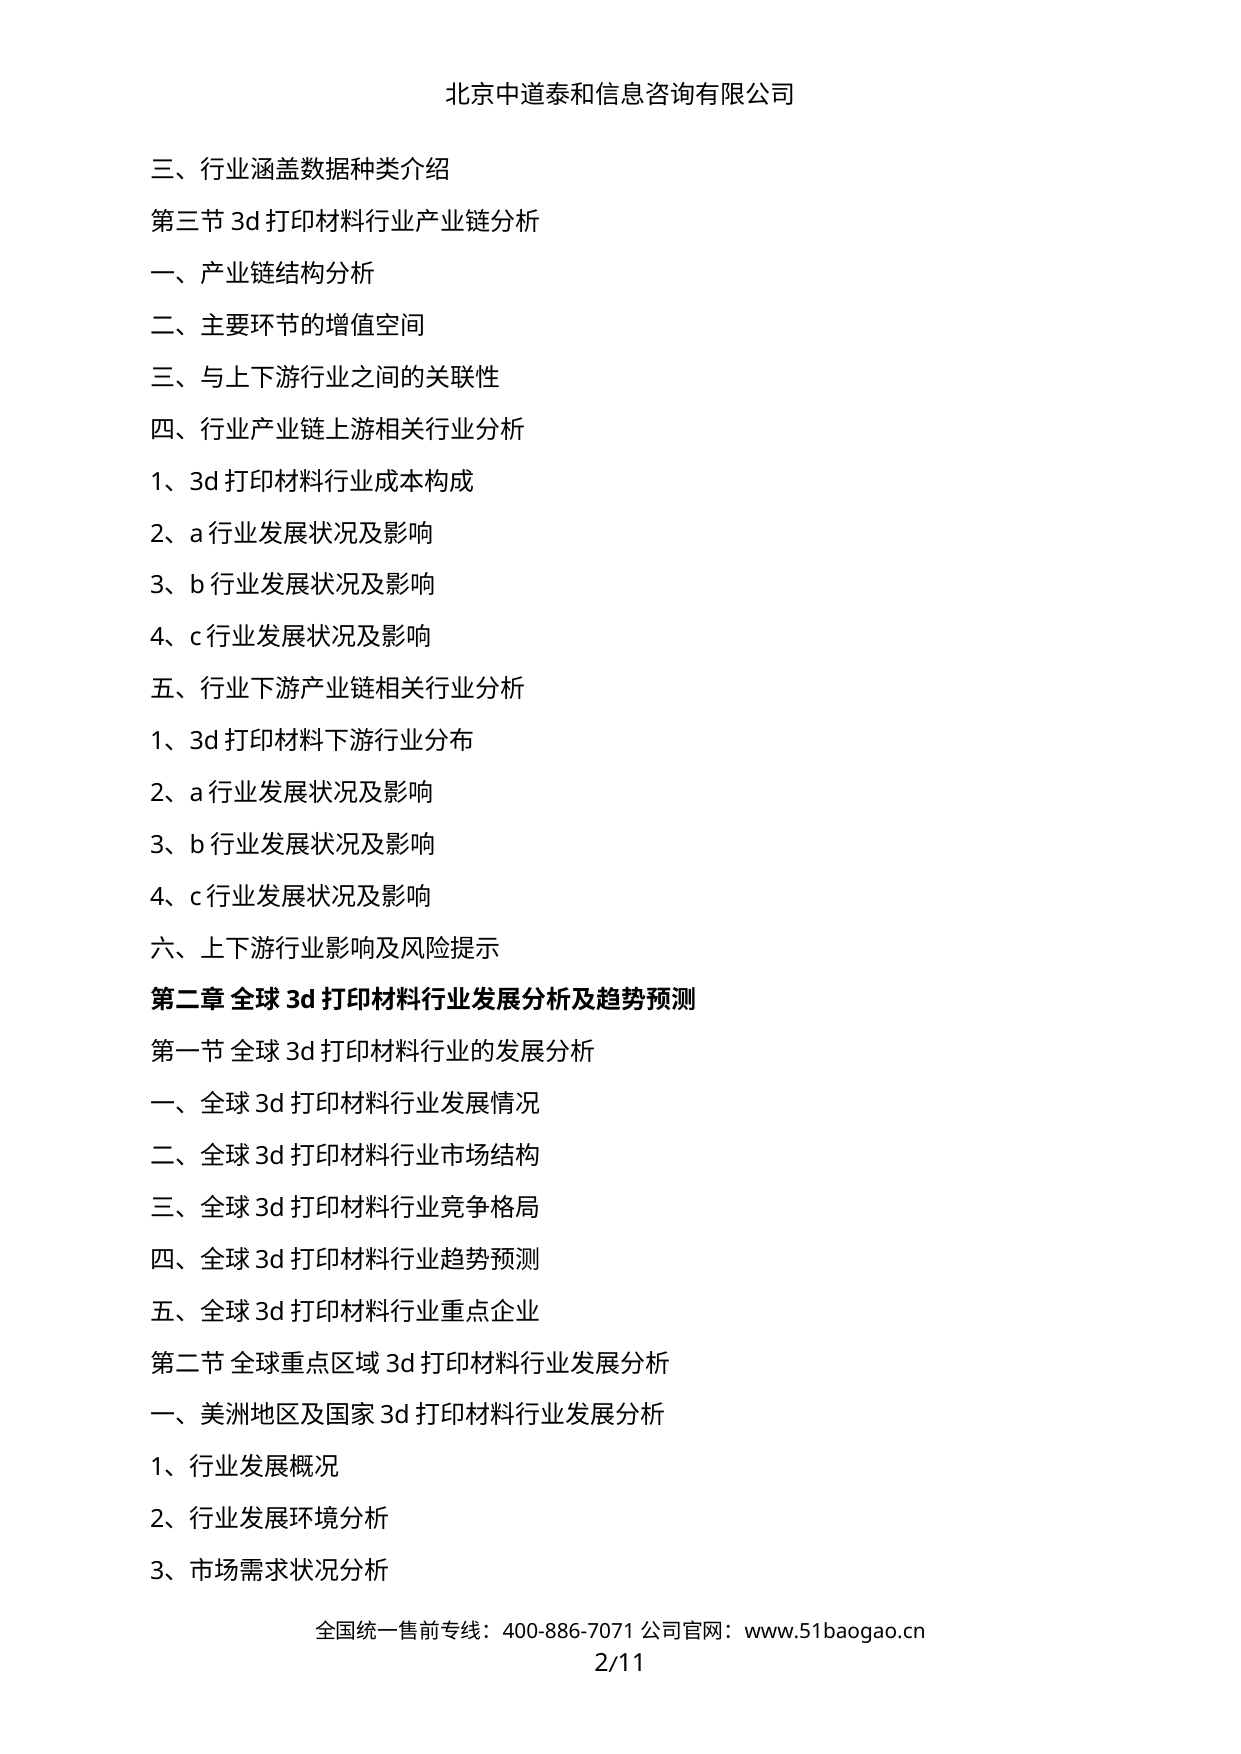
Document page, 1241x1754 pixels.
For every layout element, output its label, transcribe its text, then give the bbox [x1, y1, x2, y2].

text 1、3d打印材料下游行业分布 [150, 721, 1090, 757]
text 第二章 全球3d打印材料行业发展分析及趋势预测 [150, 980, 1090, 1016]
text 二、主要环节的增值空间 [150, 306, 1090, 342]
text 第三节 3d打印材料行业产业链分析 [150, 202, 1090, 238]
text 3、b行业发展状况及影响 [150, 824, 1090, 861]
text 三、全球3d打印材料行业竞争格局 [150, 1187, 1090, 1224]
text 三、与上下游行业之间的关联性 [150, 357, 1090, 394]
text 四、行业产业链上游相关行业分析 [150, 409, 1090, 446]
text 1、3d打印材料行业成本构成 [150, 461, 1090, 497]
text 五、行业下游产业链相关行业分析 [150, 669, 1090, 705]
text 1、行业发展概况 [150, 1447, 1090, 1483]
text 4、c行业发展状况及影响 [150, 876, 1090, 912]
text 四、全球3d打印材料行业趋势预测 [150, 1239, 1090, 1276]
text 3、市场需求状况分析 [150, 1551, 1090, 1587]
text 3、b行业发展状况及影响 [150, 565, 1090, 601]
text 第一节 全球3d打印材料行业的发展分析 [150, 1032, 1090, 1068]
text 五、全球3d打印材料行业重点企业 [150, 1291, 1090, 1327]
text 2、行业发展环境分析 [150, 1499, 1090, 1535]
text 六、上下游行业影响及风险提示 [150, 928, 1090, 964]
text 三、行业涵盖数据种类介绍 [150, 150, 1090, 186]
text 一、美洲地区及国家3d打印材料行业发展分析 [150, 1395, 1090, 1431]
text 第二节 全球重点区域3d打印材料行业发展分析 [150, 1343, 1090, 1379]
text 一、产业链结构分析 [150, 254, 1090, 290]
text 二、全球3d打印材料行业市场结构 [150, 1136, 1090, 1172]
text 一、全球3d打印材料行业发展情况 [150, 1084, 1090, 1120]
text 2、a行业发展状况及影响 [150, 772, 1090, 809]
text 4、c行业发展状况及影响 [150, 617, 1090, 653]
text 2、a行业发展状况及影响 [150, 513, 1090, 549]
